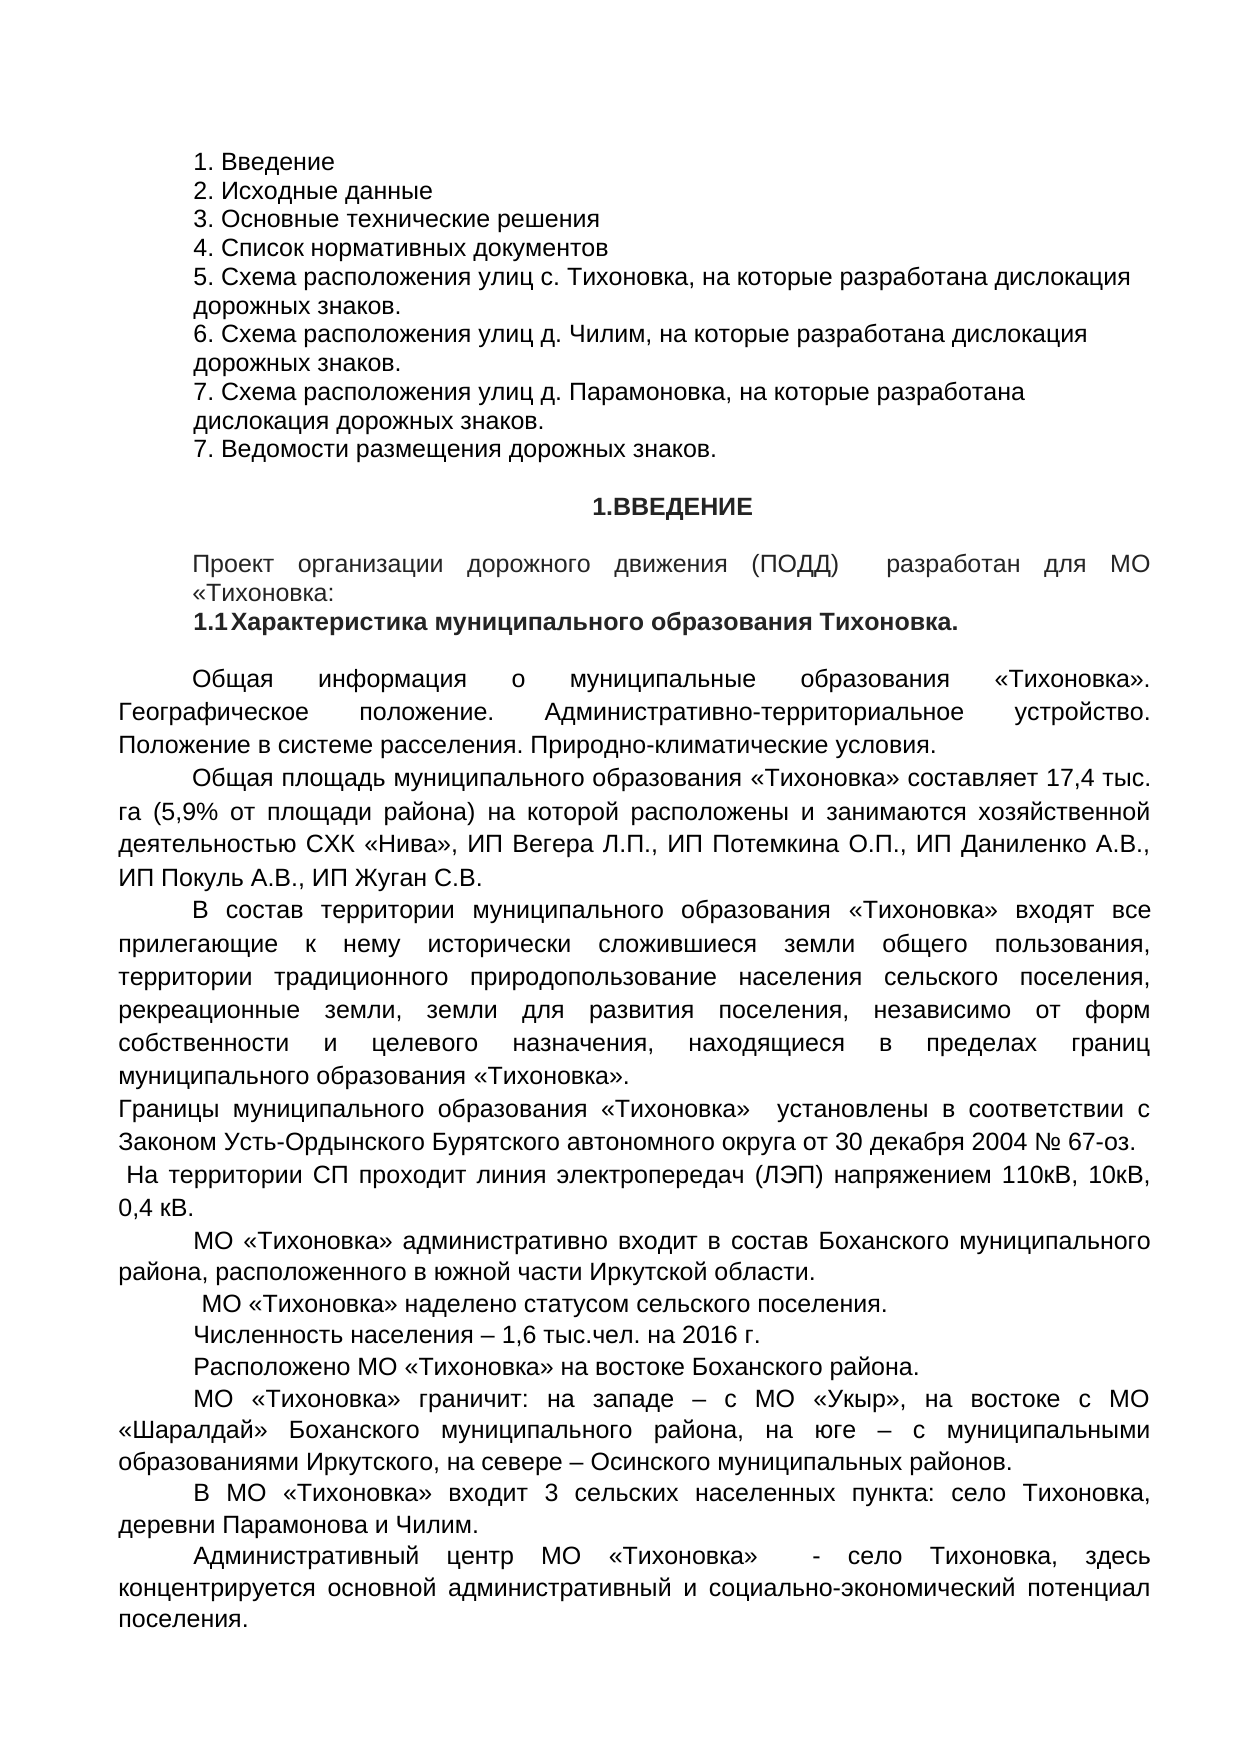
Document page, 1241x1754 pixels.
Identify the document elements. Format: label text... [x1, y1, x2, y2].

text Границы муниципального образования «Тихоновка» установлены в соответствии с Законом Усть-Ордынского Бурятского автономного округа от 30 декабря 2004 № 67-оз. [118, 1094, 1152, 1155]
list 5. Схема расположения улиц с. Тихоновка, на которые разработана дислокация дорожных знаков. [193, 262, 1152, 319]
list 1. Введение [193, 147, 1152, 176]
list Характеристика муниципального образования Тихоновка. [193, 607, 1152, 636]
text В МО «Тихоновка» входит 3 сельских населенных пункта: село Тихоновка, деревни Парамонова и Чилим. [118, 1478, 1152, 1538]
text В состав территории муниципального образования «Тихоновка» входят все прилегающие к нему исторически сложившиеся земли общего пользования, территории традиционного природопользование населения сельского поселения, рекреационные земли, земли для развития поселения, независимо от форм собственности и целевого назначения, находящиеся в пределах границ муниципального образования «Тихоновка». [118, 896, 1152, 1089]
text Расположено МО «Тихоновка» на востоке Боханского района. [118, 1352, 1152, 1381]
list 6. Схема расположения улиц д. Чилим, на которые разработана дислокация дорожных знаков. [193, 319, 1152, 377]
text Проект организации дорожного движения (ПОДД) разработан для МО «Тихоновка: [192, 549, 1152, 607]
text На территории СП проходит линия электропередач (ЛЭП) напряжением 110кВ, 10кВ, 0,4 кВ. [118, 1160, 1152, 1221]
text МО «Тихоновка» административно входит в состав Боханского муниципального района, расположенного в южной части Иркутской области. [118, 1226, 1152, 1286]
text Численность населения – 1,6 тыс.чел. на 2016 г. [118, 1320, 1152, 1349]
text Административный центр МО «Тихоновка» - село Тихоновка, здесь концентрируется основной административный и социально-экономический потенциал поселения. [118, 1541, 1152, 1633]
list 7. Схема расположения улиц д. Парамоновка, на которые разработана дислокация дорожных знаков. [193, 377, 1152, 434]
list 4. Список нормативных документов [193, 233, 1152, 262]
text Общая площадь муниципального образования «Тихоновка» составляет 17,4 тыс. га (5,9% от площади района) на которой расположены и занимаются хозяйственной деятельностью СХК «Нива», ИП Вегера Л.П., ИП Потемкина О.П., ИП Даниленко А.В., ИП Покуль А.В., ИП Жуган С.В. [118, 763, 1152, 891]
list 2. Исходные данные [193, 176, 1152, 204]
list 3. Основные технические решения [193, 204, 1152, 233]
text 1.ВВЕДЕНИЕ [193, 492, 1152, 521]
list 7. Ведомости размещения дорожных знаков. [193, 434, 1152, 463]
text Общая информация о муниципальные образования «Тихоновка». Географическое положение. Административно-территориальное устройство. Положение в системе расселения. Природно-климатические условия. [118, 664, 1152, 759]
text МО «Тихоновка» наделено статусом сельского поселения. [118, 1289, 1152, 1318]
text МО «Тихоновка» граничит: на западе – с МО «Укыр», на востоке с МО «Шаралдай» Боханского муниципального района, на юге – с муниципальными образованиями Иркутского, на севере – Осинского муниципальных районов. [118, 1383, 1152, 1475]
